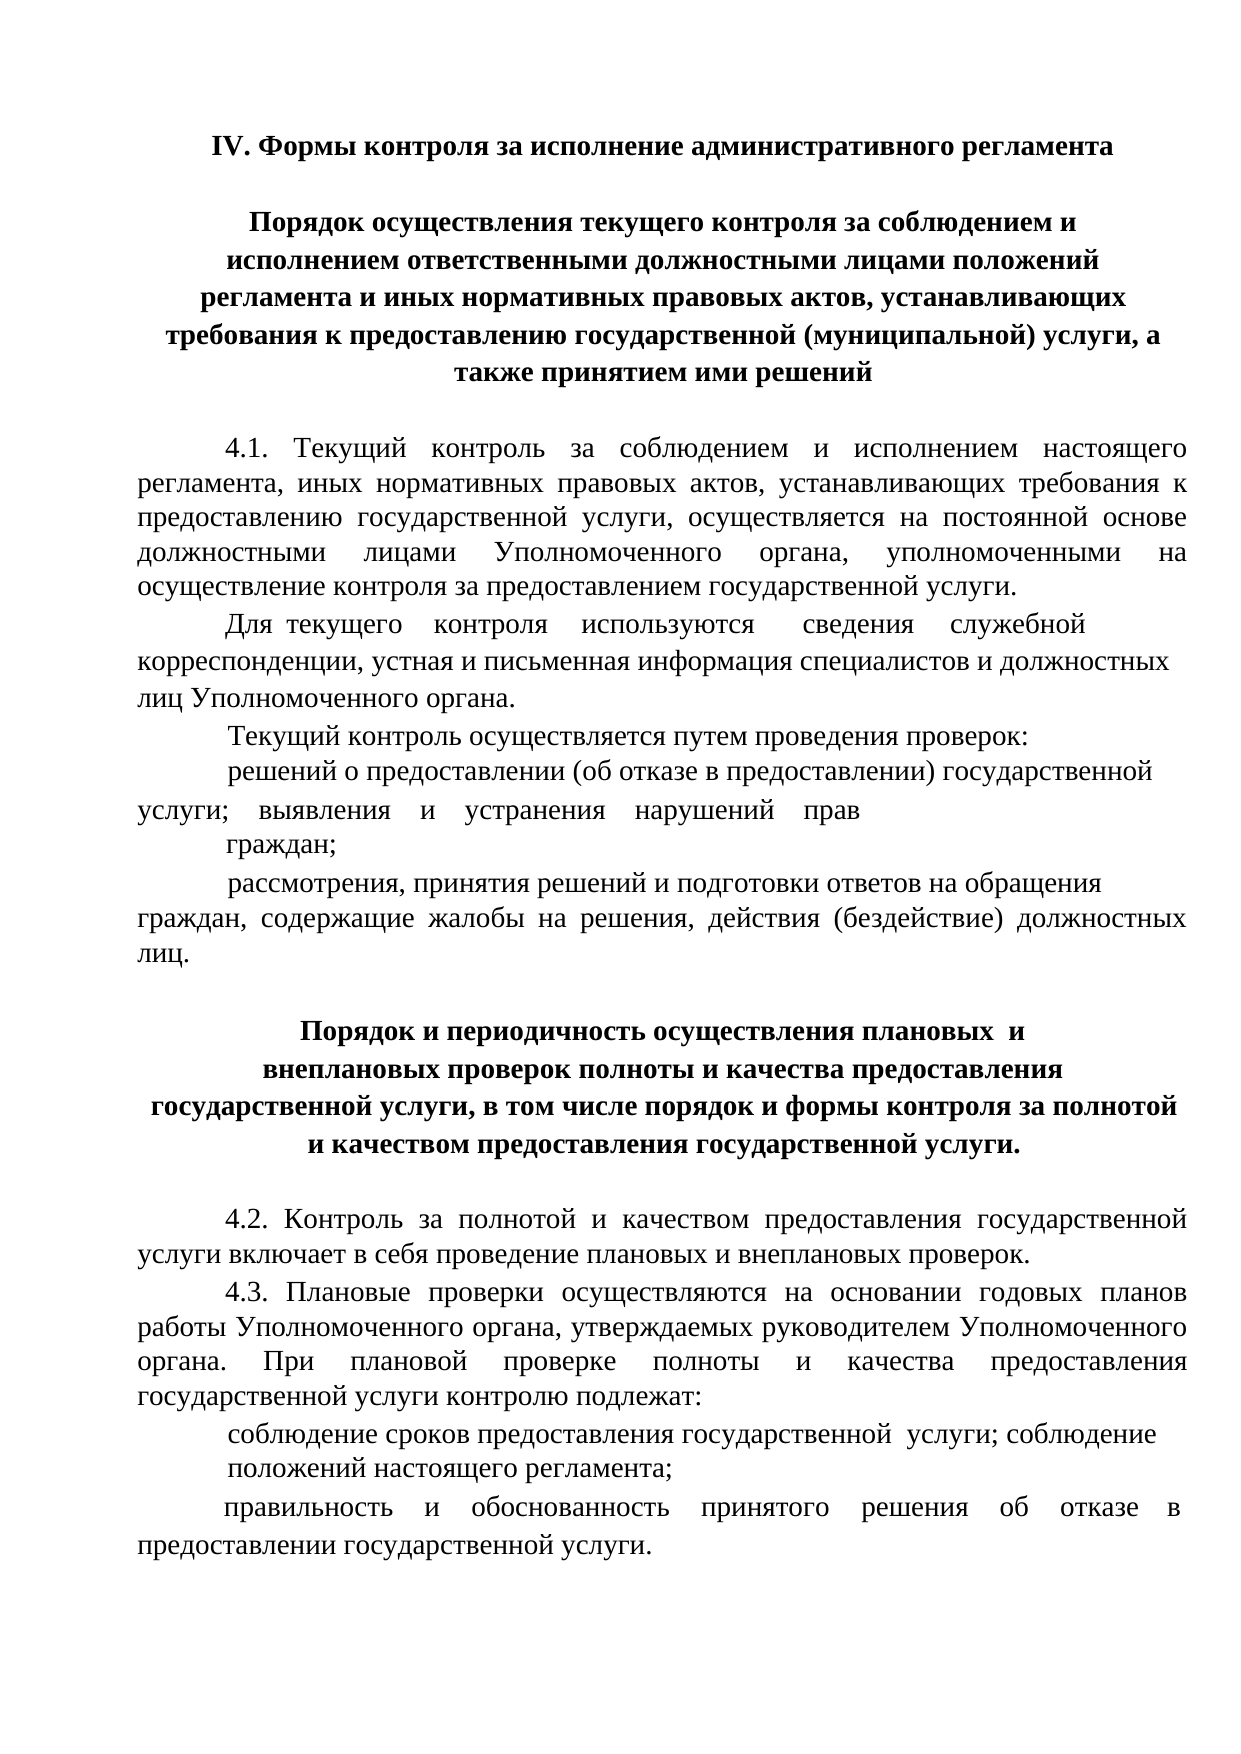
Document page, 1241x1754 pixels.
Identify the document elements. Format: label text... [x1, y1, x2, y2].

text 4.2. Контроль за полнотой и качеством предоставления государственной услуги включает в себя проведение плановых и внеплановых проверок. [137, 1201, 1188, 1269]
text IV. Формы контроля за исполнение административного регламента [141, 128, 1185, 161]
text Порядок и периодичность осуществления плановых и внеплановых проверок полноты и качества предоставления [250, 1013, 1075, 1084]
text соблюдение сроков предоставления государственной услуги; соблюдение положений настоящего регламента; [227, 1416, 1157, 1484]
text государственной услуги, в том числе порядок и формы контроля за полнотой и качеством предоставления государственной услуги. [141, 1088, 1188, 1159]
text решений о предоставлении (об отказе в предоставлении) государственной [227, 753, 1188, 787]
text регламента и иных нормативных правовых актов, устанавливающих требования к предоставлению государственной (муниципальной) услуги, а также принятием ими решений [141, 279, 1186, 388]
text 4.3. Плановые проверки осуществляются на основании годовых планов работы Уполномоченного органа, утверждаемых руководителем Уполномоченного органа. При плановой проверке полноты и качества предоставления государственной услуги контролю подлежат: [137, 1274, 1188, 1411]
text правильность и обоснованность принятого решения об отказе в [138, 1489, 1188, 1522]
text 4.1. Текущий контроль за соблюдением и исполнением настоящего регламента, иных нормативных правовых актов, устанавливающих требования к предоставлению государственной услуги, осуществляется на постоянной основе должностными лицами Уполномоченного органа, уполномоченными на осуществление контроля за предоставлением государственной услуги. [137, 430, 1188, 602]
text предоставлении государственной услуги. [137, 1527, 1188, 1561]
text Текущий контроль осуществляется путем проведения проверок: [227, 718, 1188, 751]
text граждан, содержащие жалобы на решения, действия (бездействие) должностных лиц. [137, 901, 1188, 969]
text рассмотрения, принятия решений и подготовки ответов на обращения [227, 865, 1188, 898]
text услуги; выявления и устранения нарушений прав граждан; [137, 792, 861, 860]
text Для текущего контроля используются сведения служебной корреспонденции, устная и письменная информация специалистов и должностных лиц Уполномоченного органа. [137, 607, 1188, 714]
text Порядок осуществления текущего контроля за соблюдением и исполнением ответственными должностными лицами положений [214, 204, 1112, 276]
